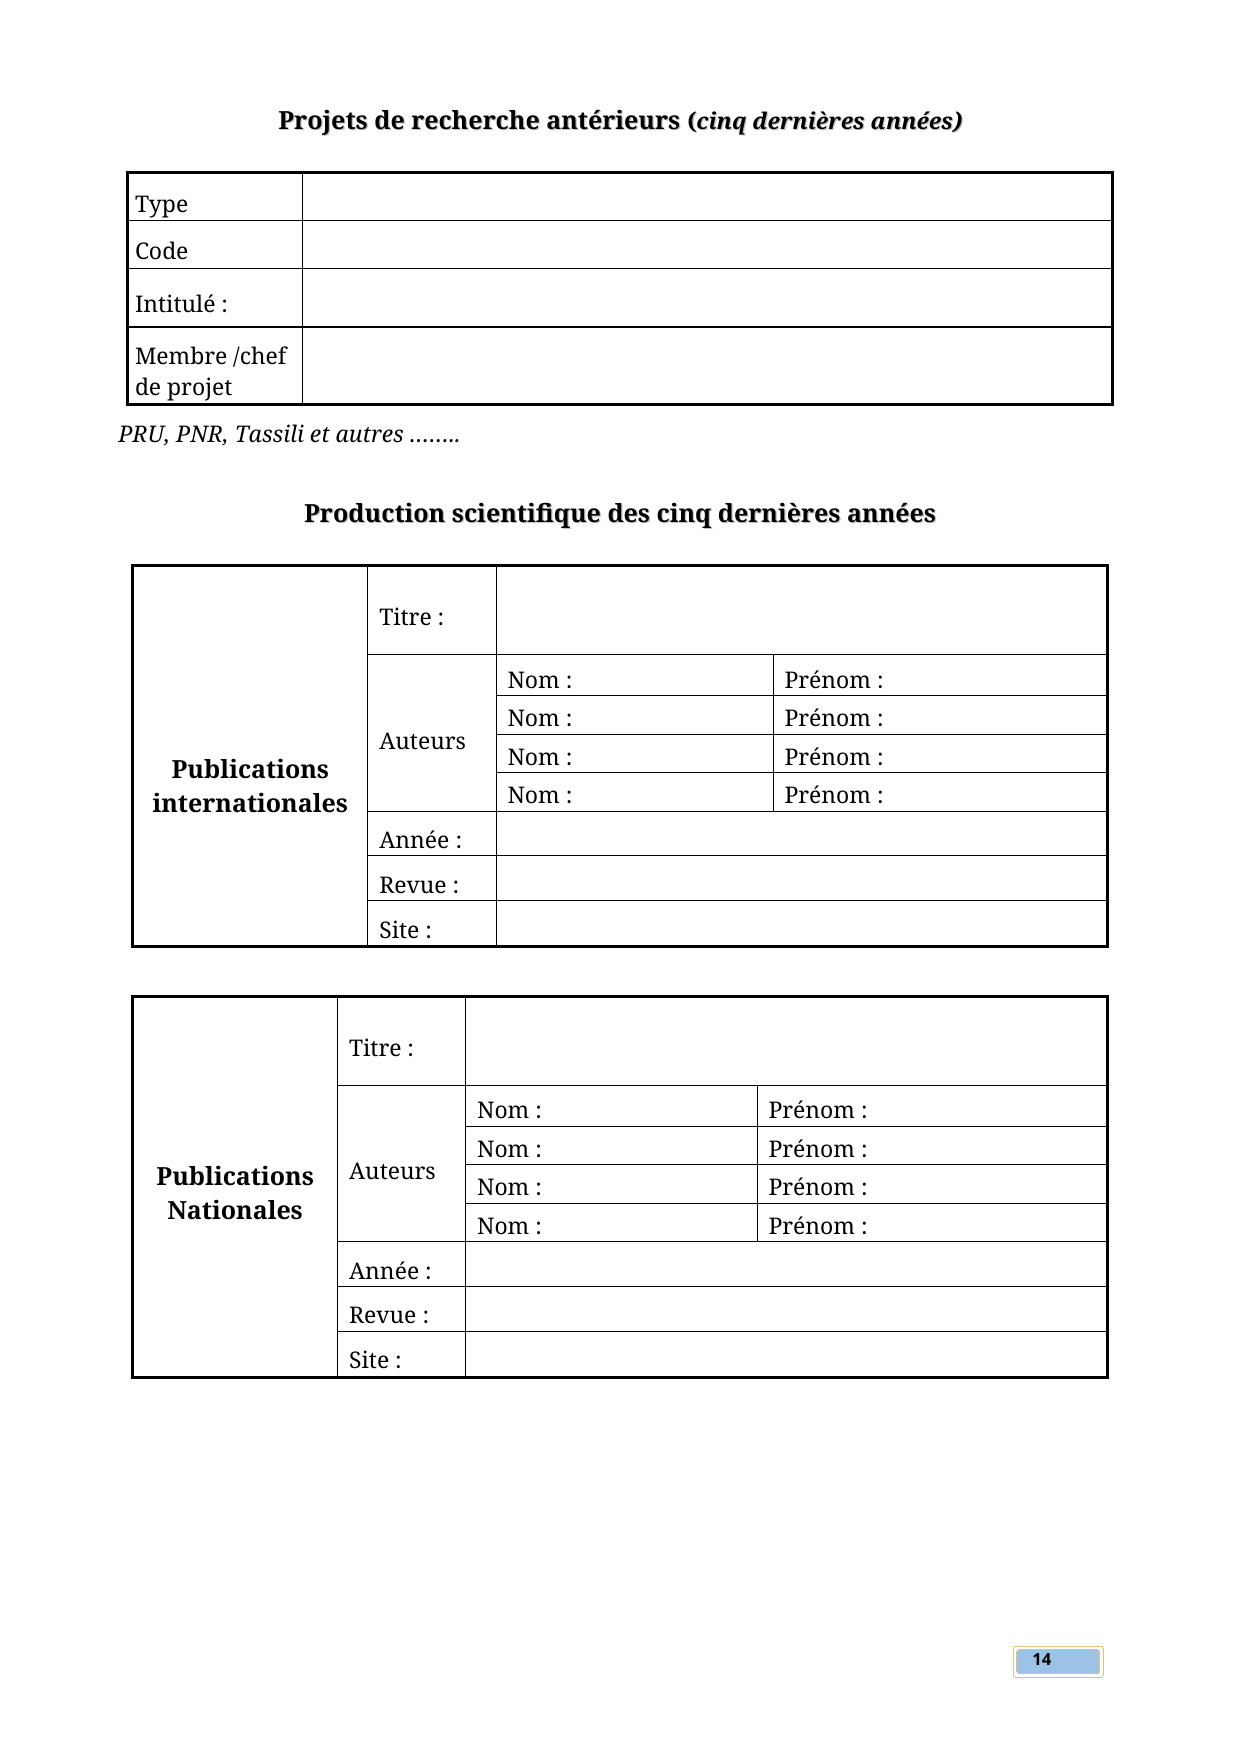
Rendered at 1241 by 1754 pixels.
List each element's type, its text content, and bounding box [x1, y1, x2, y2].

table_cell Prénom : [758, 1127, 1106, 1164]
table_cell Membre /chef de projet [129, 328, 302, 402]
table_header Titre : [368, 567, 496, 654]
table_cell Nom : [466, 1165, 757, 1203]
table_cell Code [129, 221, 302, 268]
text Production scientifique des cinq dernières années [118, 496, 1122, 530]
table_cell Nom : [497, 655, 773, 695]
table_header [303, 174, 1111, 220]
table_cell Nom : [497, 735, 773, 772]
table_cell Prénom : [774, 773, 1106, 811]
table_header Publications Nationales [134, 998, 337, 1376]
table_cell Intitulé : [129, 269, 302, 326]
table_cell Année : [368, 812, 496, 855]
text Projets de recherche antérieurs (cinq dernières années) [118, 103, 1122, 137]
table_cell [497, 901, 1106, 945]
table_header Publications internationales [134, 567, 367, 945]
table_cell Prénom : [758, 1086, 1106, 1126]
table_cell [466, 1287, 1106, 1331]
table_cell [303, 221, 1111, 268]
table_cell [497, 856, 1106, 900]
table_cell Prénom : [774, 696, 1106, 733]
table_cell Auteurs [368, 655, 496, 811]
table_cell Année : [338, 1242, 465, 1286]
table_cell [466, 1242, 1106, 1286]
table_cell Nom : [466, 1127, 757, 1164]
table_cell Prénom : [758, 1165, 1106, 1203]
table_cell [497, 812, 1106, 855]
table_header Titre : [338, 998, 465, 1085]
table_header [497, 567, 1106, 654]
table_cell Revue : [338, 1287, 465, 1331]
table_cell [466, 1332, 1106, 1376]
table_cell Nom : [497, 696, 773, 733]
table_cell Nom : [497, 773, 773, 811]
table_cell Nom : [466, 1204, 757, 1241]
table_cell Auteurs [338, 1086, 465, 1241]
table_cell Site : [338, 1332, 465, 1376]
table_cell Nom : [466, 1086, 757, 1126]
table_cell [303, 269, 1111, 326]
table_cell Prénom : [774, 735, 1106, 772]
table_cell Prénom : [758, 1204, 1106, 1241]
table_header [466, 998, 1106, 1085]
table_cell Revue : [368, 856, 496, 900]
table_cell [303, 328, 1111, 402]
table_header Type [129, 174, 302, 220]
table_cell Site : [368, 901, 496, 945]
table_cell Prénom : [774, 655, 1106, 695]
text PRU, PNR, Tassili et autres …….. [118, 418, 1122, 449]
